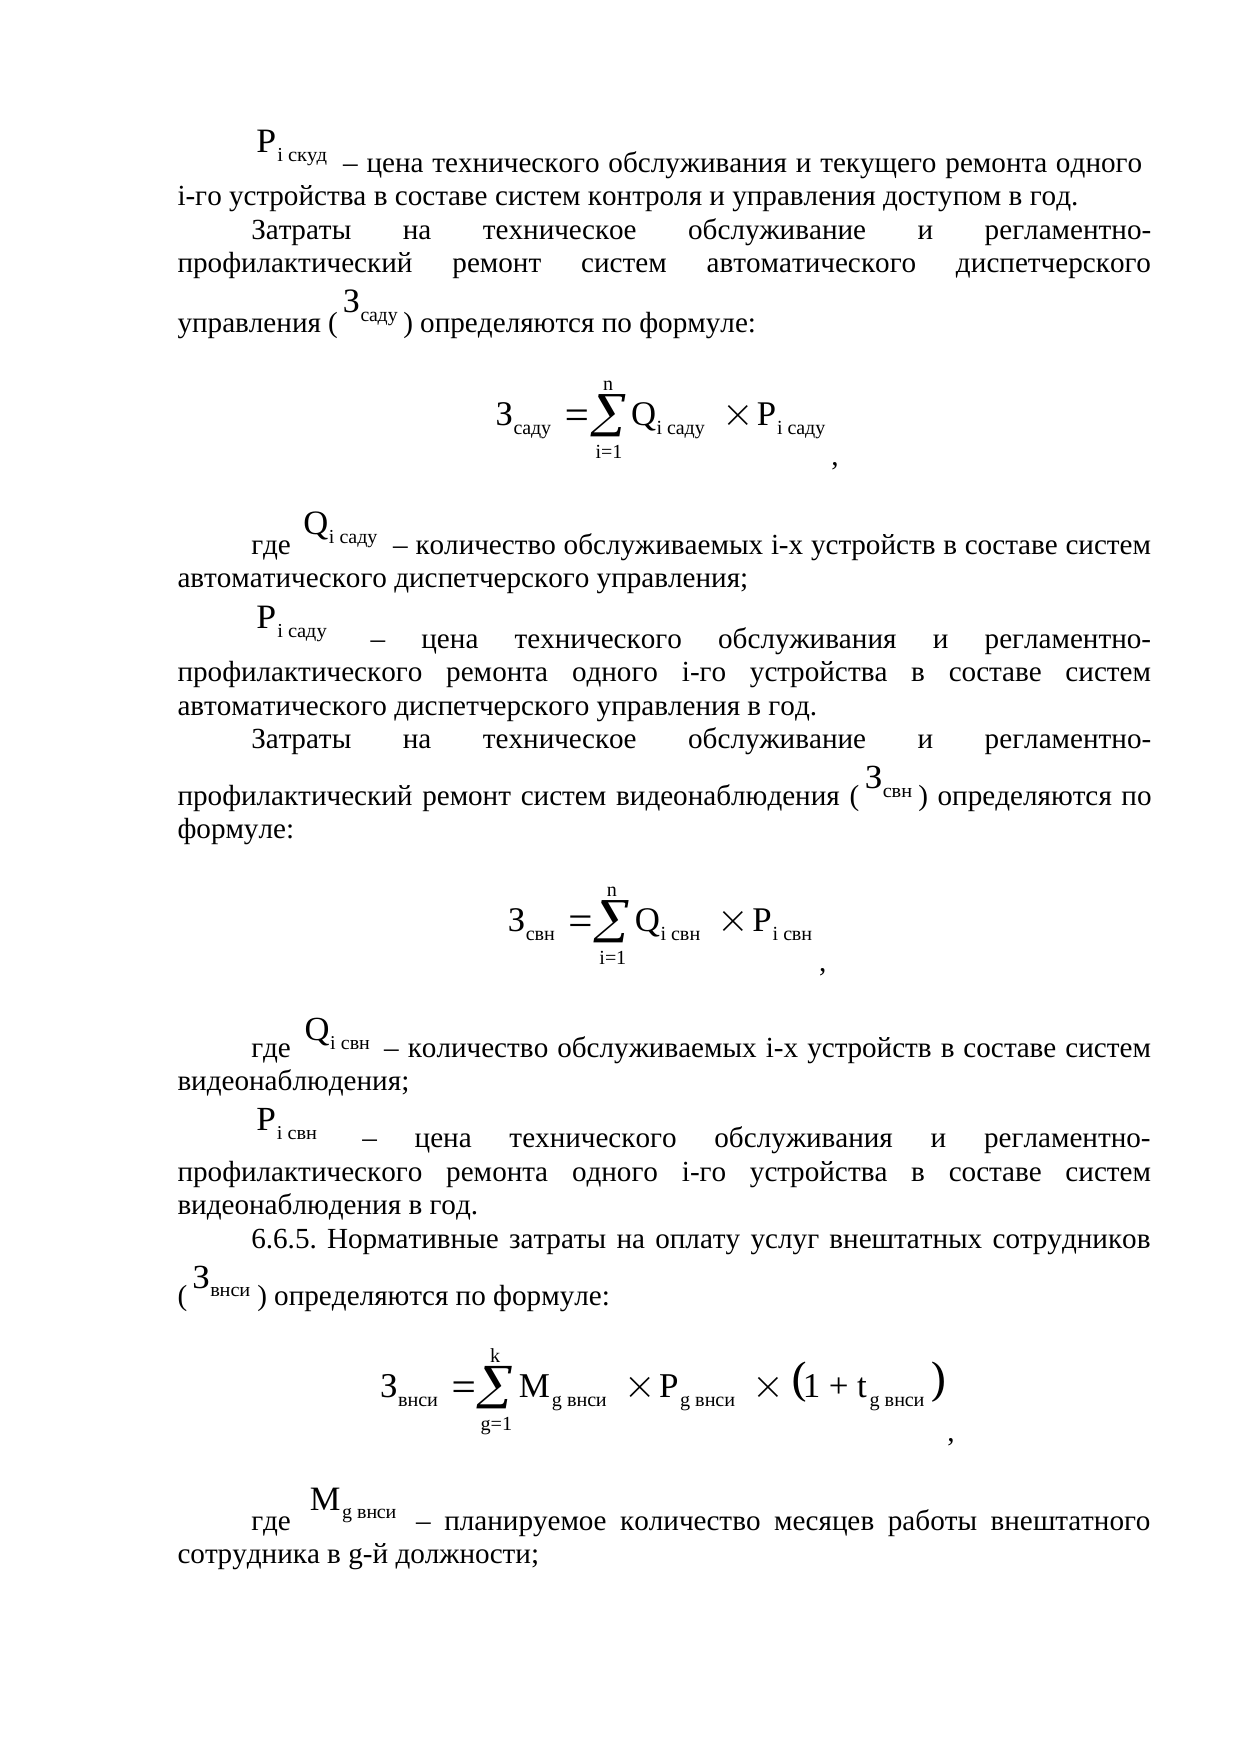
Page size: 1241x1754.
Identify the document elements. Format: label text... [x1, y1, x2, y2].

text где – планируемое количество месяцев работы внештатного сотрудника в g-й должности; [177, 1476, 1152, 1570]
text Затраты на техническое обслуживание и регламентно-профилактический ремонт систем видеонаблюдения () определяются по формуле: [177, 721, 1152, 845]
text – цена технического обслуживания и регламентно-профилактического ремонта одного i-го устройства в составе систем автоматического диспетчерского управления в год. [177, 594, 1152, 721]
text – цена технического обслуживания и регламентно-профилактического ремонта одного i-го устройства в составе систем видеонаблюдения в год. [177, 1097, 1152, 1221]
text , [177, 1340, 1152, 1447]
text 6.6.5. Нормативные затраты на оплату услуг внештатных сотрудников () определяются по формуле: [177, 1221, 1152, 1311]
text где – количество обслуживаемых i-х устройств в составе систем автоматического диспетчерского управления; [177, 501, 1152, 594]
text Затраты на техническое обслуживание и регламентно-профилактический ремонт систем автоматического диспетчерского управления () определяются по формуле: [177, 212, 1152, 339]
text где – количество обслуживаемых i-х устройств в составе систем видеонаблюдения; [177, 1007, 1152, 1097]
text , [177, 874, 1152, 978]
text , [177, 368, 1152, 472]
text – цена технического обслуживания и текущего ремонта одного i-го устройства в составе систем контроля и управления доступом в год. [177, 118, 1152, 212]
